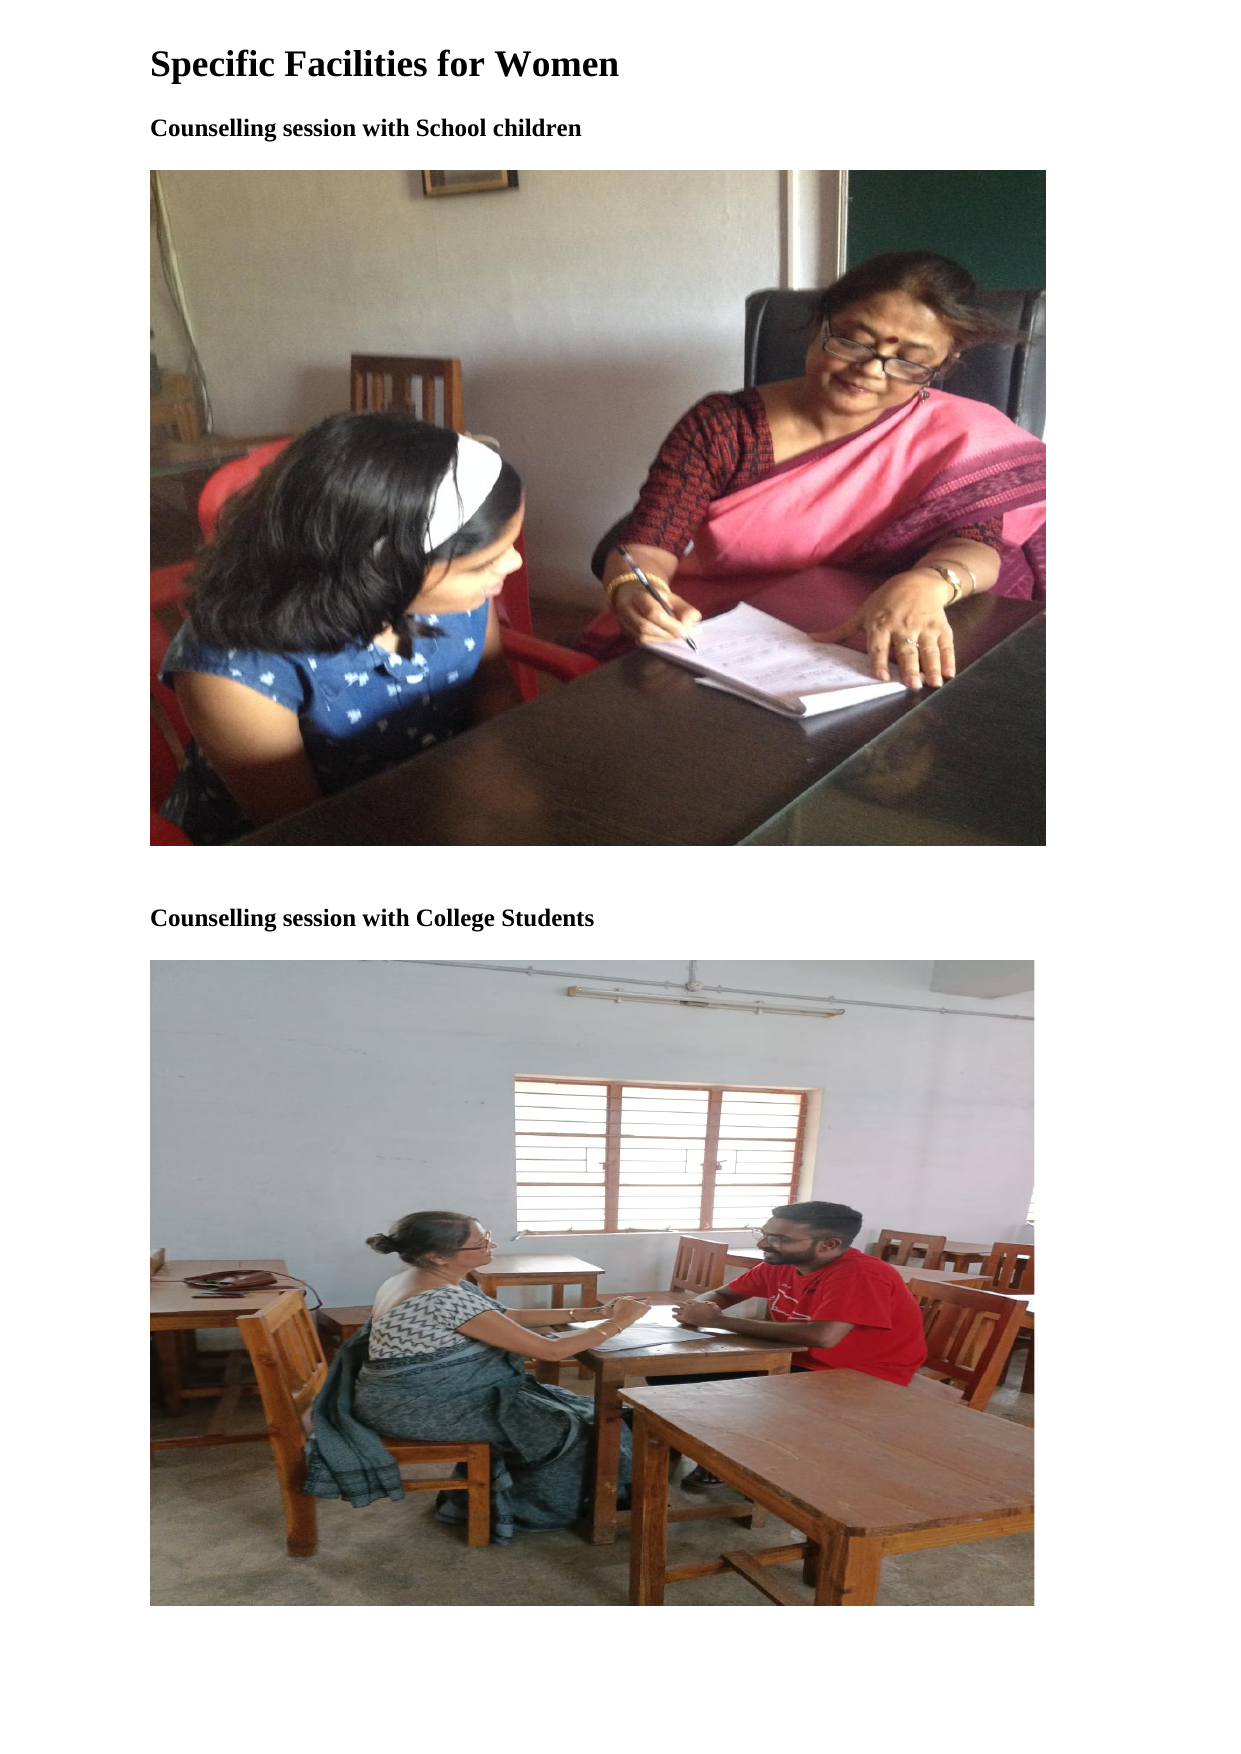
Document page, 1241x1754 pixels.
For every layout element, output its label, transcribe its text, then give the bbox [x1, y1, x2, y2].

text Counselling session with School children [150, 113, 1090, 142]
picture [150, 170, 1046, 846]
text Counselling session with College Students [150, 903, 1090, 932]
text Specific Facilities for Women [150, 41, 1090, 84]
picture [150, 960, 1035, 1606]
